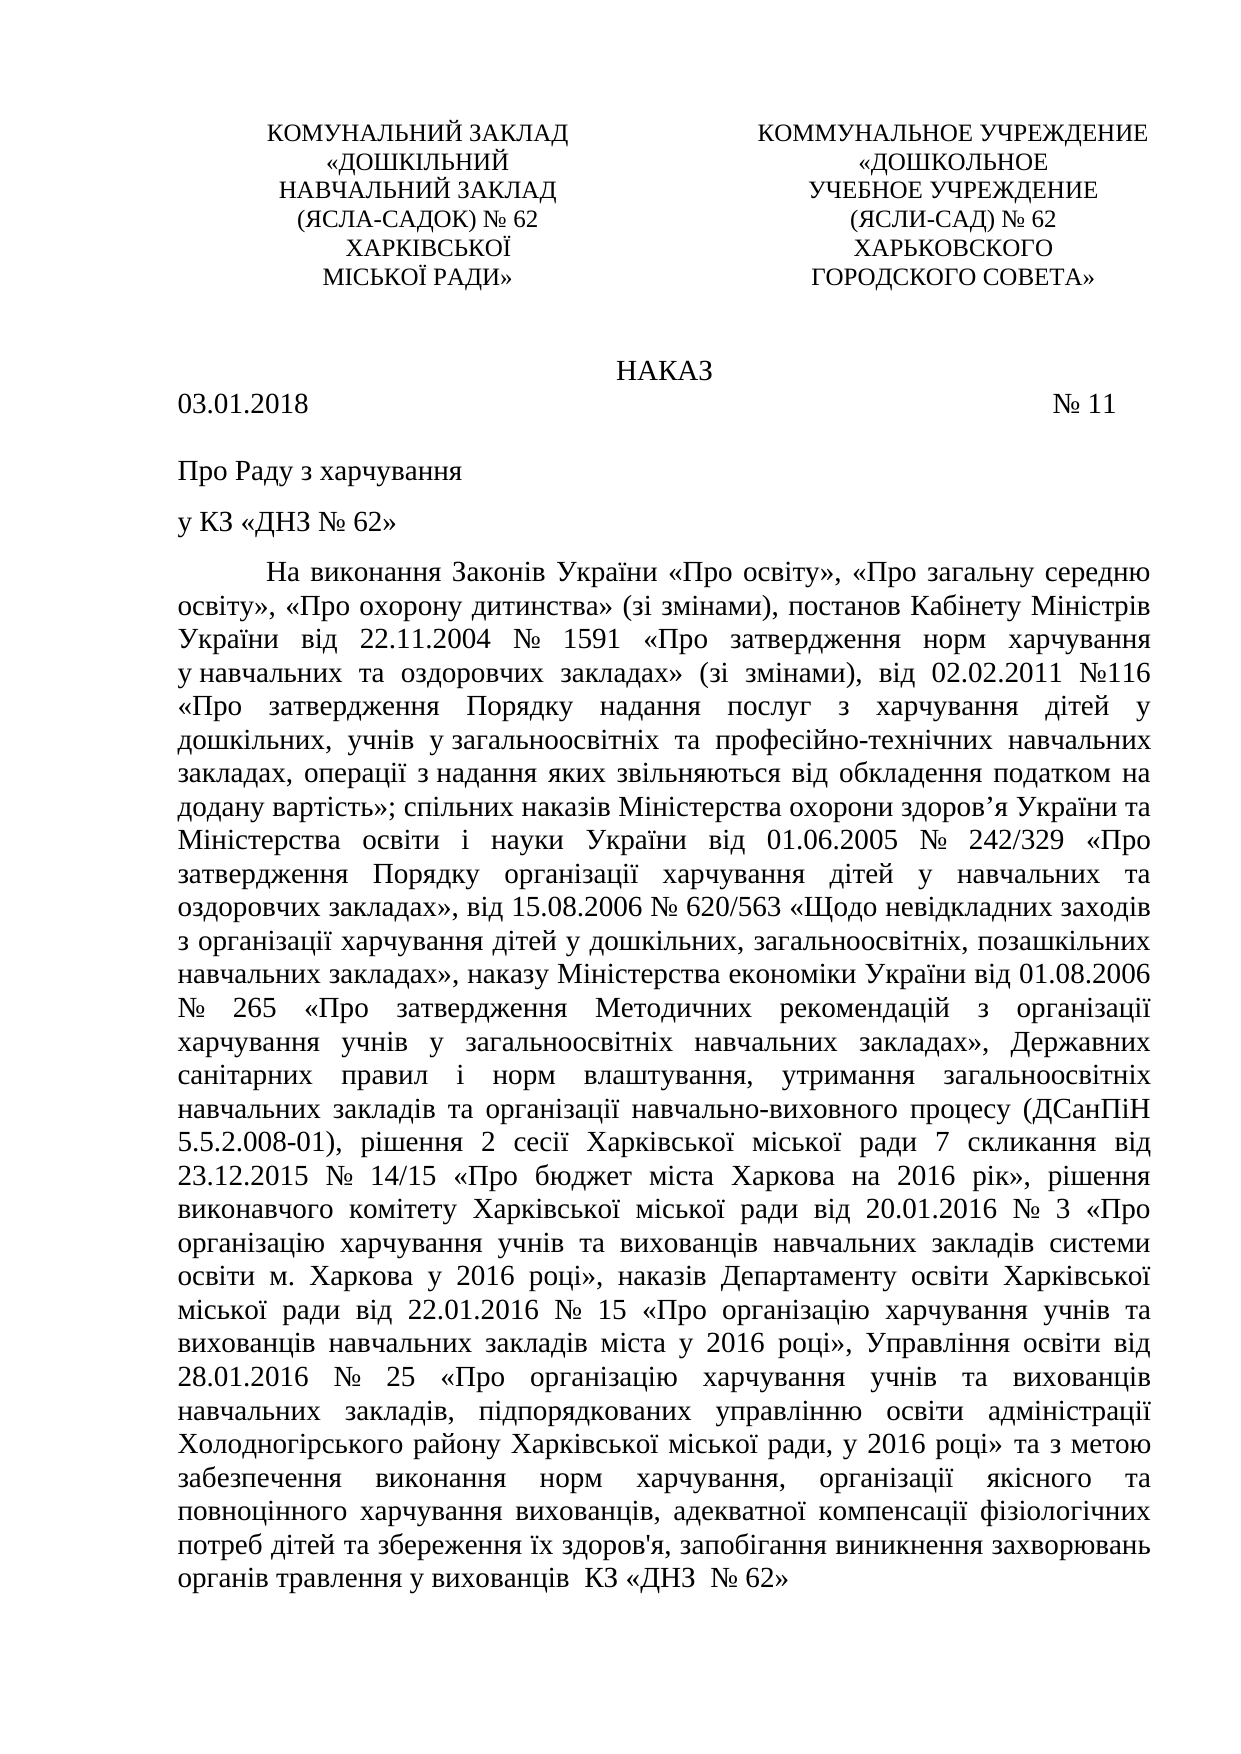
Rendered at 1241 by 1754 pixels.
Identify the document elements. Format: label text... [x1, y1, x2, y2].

text На виконання Законів України «Про освіту», «Про загальну середню освіту», «Про охорону дитинства» (зі змінами), постанов Кабінету Міністрів України від 22.11.2004 № 1591 «Про затвердження норм харчування у навчальних та оздоровчих закладах» (зі змінами), від 02.02.2011 №116 «Про затвердження Порядку надання послуг з харчування дітей у дошкільних, учнів у загальноосвітніх та професійно-технічних навчальних закладах, операції з надання яких звільняються від обкладення податком на додану вартість»; спільних наказів Міністерства охорони здоров’я України та Міністерства освіти і науки України від 01.06.2005 № 242/329 «Про затвердження Порядку організації харчування дітей у навчальних та оздоровчих закладах», від 15.08.2006 № 620/563 «Щодо невідкладних заходів з організації харчування дітей у дошкільних, загальноосвітніх, позашкільних навчальних закладах», наказу Міністерства економіки України від 01.08.2006 № 265 «Про затвердження Методичних рекомендацій з організації харчування учнів у загальноосвітніх навчальних закладах», Державних санітарних правил і норм влаштування, утримання загальноосвітніх навчальних закладів та організації навчально-виховного процесу (ДСанПіН 5.5.2.008-01), рішення 2 сесії Харківської міської ради 7 скликання від 23.12.2015 № 14/15 «Про бюджет міста Харкова на 2016 рік», рішення виконавчого комітету Харківської міської ради від 20.01.2016 № 3 «Про організацію харчування учнів та вихованців навчальних закладів системи освіти м. Харкова у 2016 році», наказів Департаменту освіти Харківської міської ради від 22.01.2016 № 15 «Про організацію харчування учнів та вихованців навчальних закладів міста у 2016 році», Управління освіти від 28.01.2016 № 25 «Про організацію харчування учнів та вихованців навчальних закладів, підпорядкованих управлінню освіти адміністрації Холодногірського району Харківської міської ради, у 2016 році» та з метою забезпечення виконання норм харчування, організації якісного та повноцінного харчування вихованців, адекватної компенсації фізіологічних потреб дітей та збереження їх здоров'я, запобігання виникнення захворювань органів травлення у вихованців КЗ «ДНЗ № 62» [177, 554, 1152, 1594]
table_header КОМУНАЛЬНИЙ ЗАКЛАД «ДОШКІЛЬНИЙ НАВЧАЛЬНИЙ ЗАКЛАД (ЯСЛА-САДОК) № 62 ХАРКІВСЬКОЇ МІСЬКОЇ РАДИ» [133, 118, 723, 319]
table_header КОММУНАЛЬНОЕ УЧРЕЖДЕНИЕ «ДОШКОЛЬНОЕ УЧЕБНОЕ УЧРЕЖДЕНИЕ (ЯСЛИ-САД) № 62 ХАРЬКОВСКОГО ГОРОДСКОГО СОВЕТА» [724, 118, 1183, 319]
text 03.01.2018 № 11 [177, 386, 1152, 420]
text Про Раду з харчування [177, 453, 1152, 487]
text у КЗ «ДНЗ № 62» [177, 504, 1152, 537]
text НАКАЗ [177, 353, 1152, 386]
